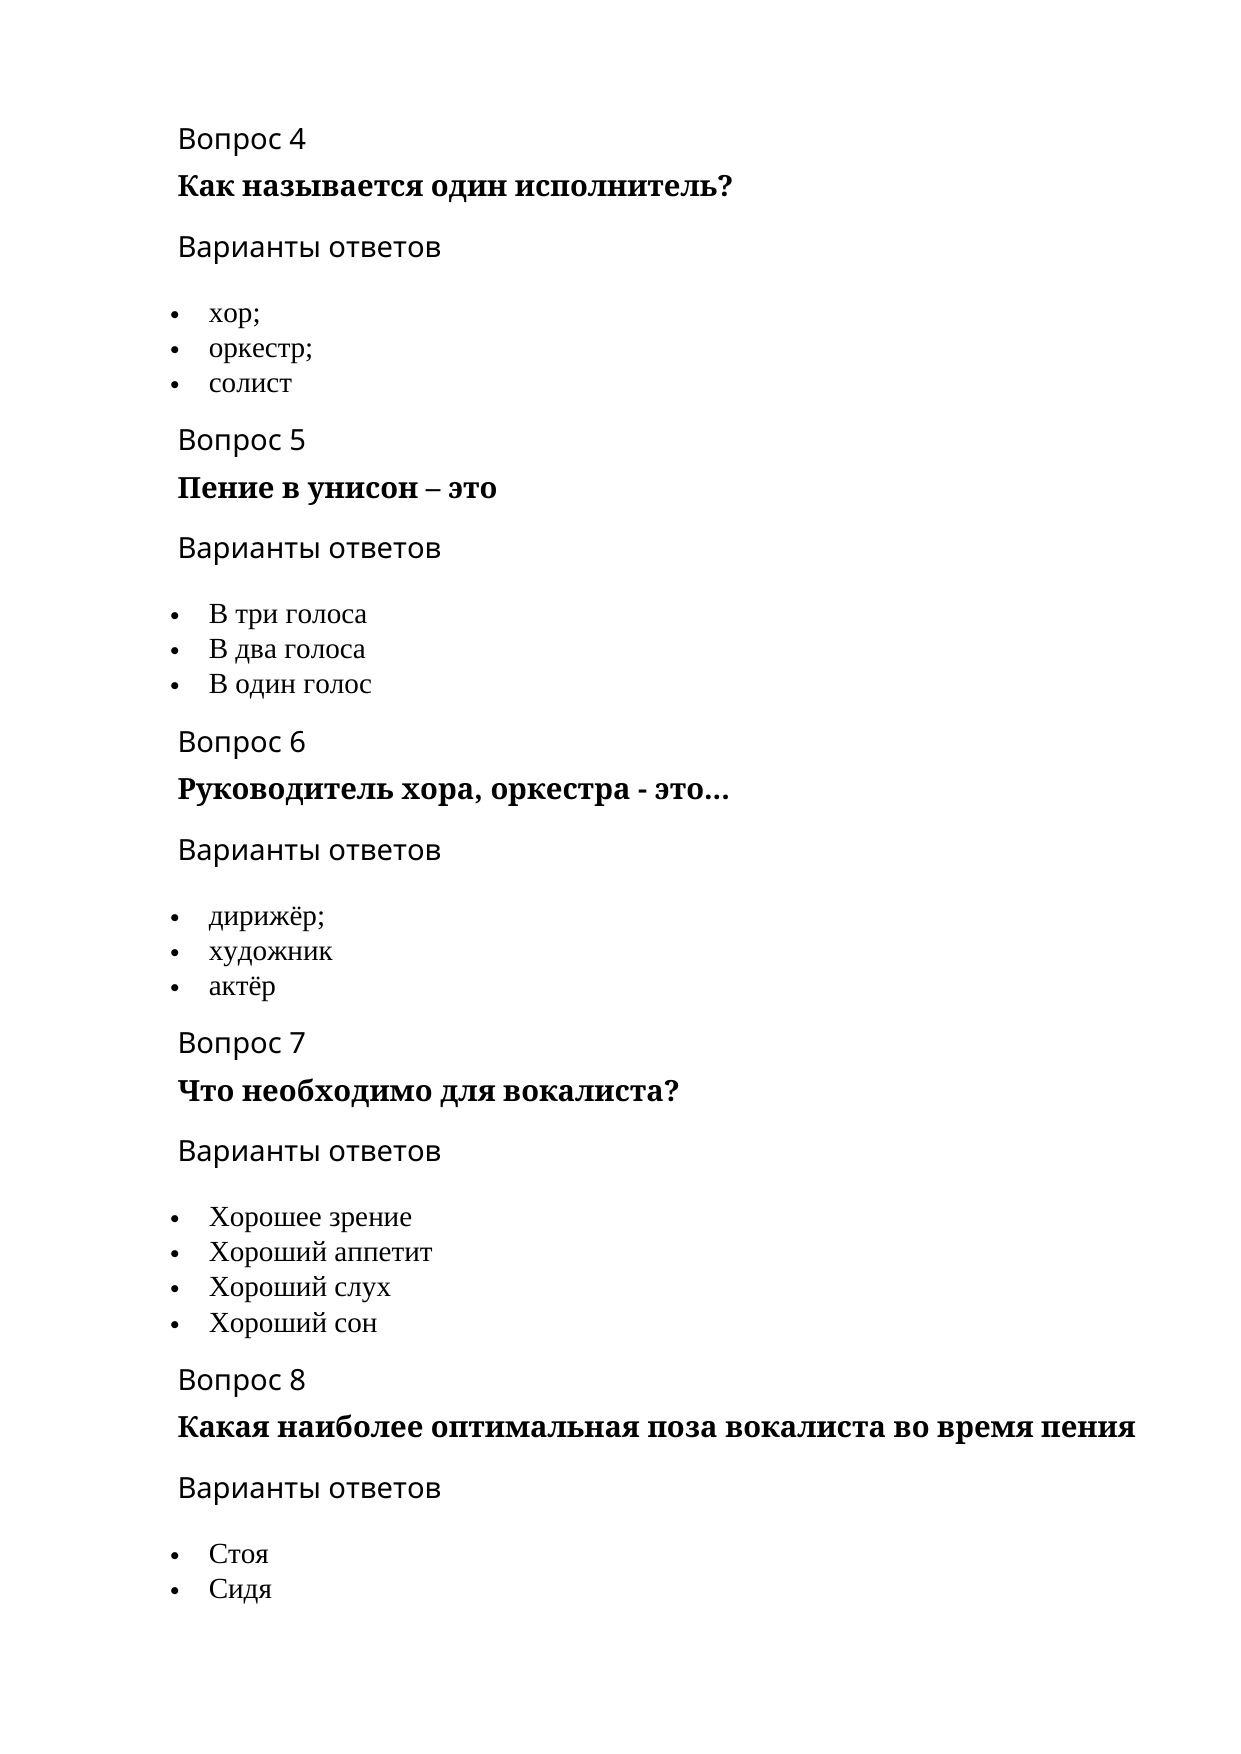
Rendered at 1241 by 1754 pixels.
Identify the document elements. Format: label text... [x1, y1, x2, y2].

text Вопрос 8 [177, 1359, 1152, 1399]
text Вопрос 7 [177, 1022, 1152, 1062]
text Варианты ответов [177, 1467, 1152, 1507]
list Хороший аппетит [171, 1234, 1152, 1268]
list Сидя [171, 1571, 1152, 1604]
text Как называется один исполнитель? [177, 166, 1152, 205]
text Что необходимо для вокалиста? [177, 1070, 1152, 1110]
list Хороший сон [171, 1305, 1152, 1338]
list хор; [171, 295, 1152, 328]
text Варианты ответов [177, 528, 1152, 567]
text Руководитель хора, оркестра - это... [177, 768, 1152, 808]
text Пение в унисон – это [177, 467, 1152, 507]
list солист [171, 365, 1152, 399]
list оркестр; [171, 330, 1152, 364]
list Стоя [171, 1536, 1152, 1569]
text Вопрос 4 [177, 118, 1152, 158]
text Варианты ответов [177, 829, 1152, 869]
text Вопрос 6 [177, 721, 1152, 761]
list Хорошее зрение [171, 1199, 1152, 1233]
text Какая наиболее оптимальная поза вокалиста во время пения [177, 1407, 1152, 1446]
list дирижёр; [171, 898, 1152, 931]
text Варианты ответов [177, 226, 1152, 266]
list художник [171, 933, 1152, 967]
list Хороший слух [171, 1269, 1152, 1303]
list актёр [171, 968, 1152, 1002]
list В три голоса [171, 596, 1152, 630]
list В два голоса [171, 632, 1152, 665]
text Вопрос 5 [177, 419, 1152, 459]
text Варианты ответов [177, 1131, 1152, 1170]
list В один голос [171, 667, 1152, 700]
